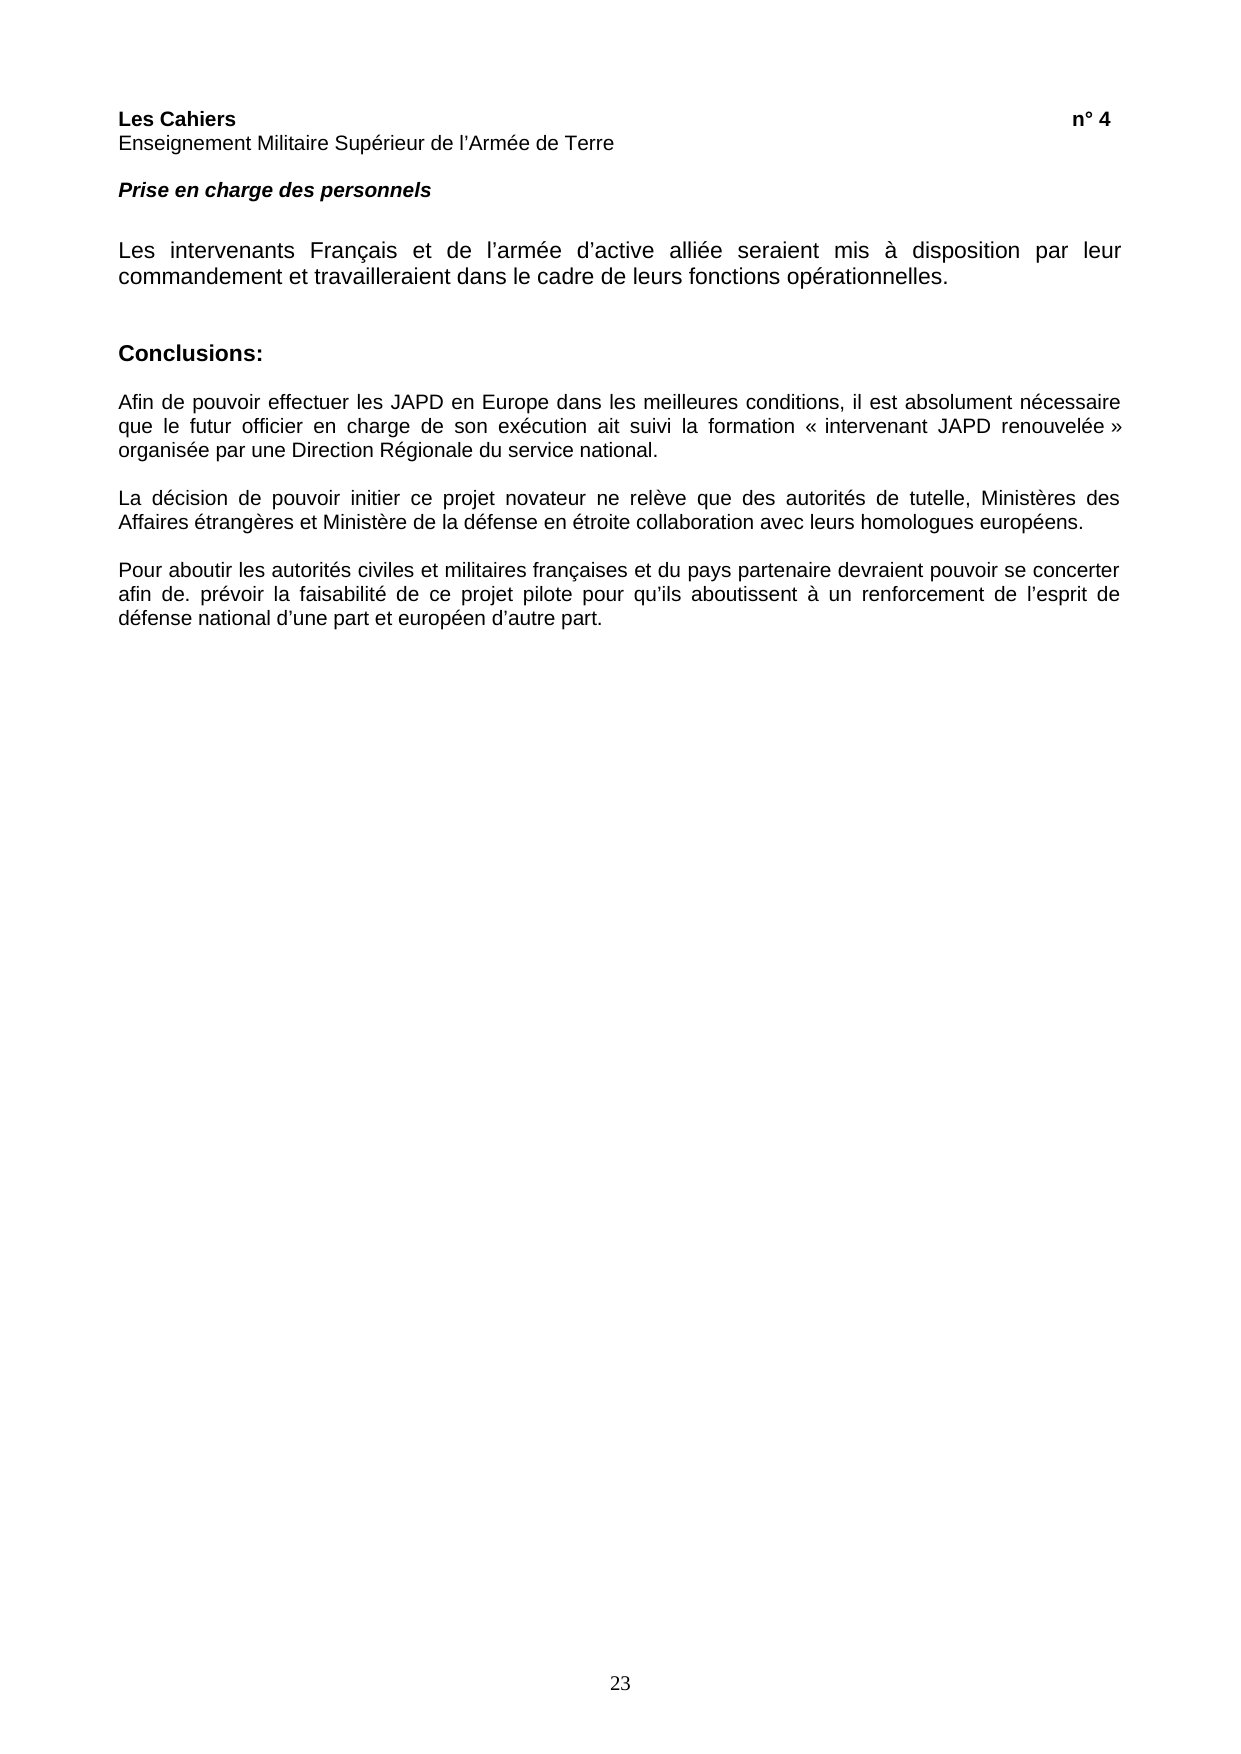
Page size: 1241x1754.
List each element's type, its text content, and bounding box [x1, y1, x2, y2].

text Afin de pouvoir effectuer les JAPD en Europe dans les meilleures conditions, il est absolument nécessaire que le futur officier en charge de son exécution ait suivi la formation « intervenant JAPD renouvelée » organisée par une Direction Régionale du service national. [118, 390, 1122, 462]
text Prise en charge des personnels [118, 178, 1122, 202]
text La décision de pouvoir initier ce projet novateur ne relève que des autorités de tutelle, Ministères des Affaires étrangères et Ministère de la défense en étroite collaboration avec leurs homologues européens. [118, 486, 1122, 534]
text Les intervenants Français et de l’armée d’active alliée seraient mis à disposition par leur commandement et travailleraient dans le cadre de leurs fonctions opérationnelles. [118, 237, 1122, 289]
text Pour aboutir les autorités civiles et militaires françaises et du pays partenaire devraient pouvoir se concerter afin de. prévoir la faisabilité de ce projet pilote pour qu’ils aboutissent à un renforcement de l’esprit de défense national d’une part et européen d’autre part. [118, 558, 1122, 629]
text Conclusions: [118, 339, 1122, 366]
